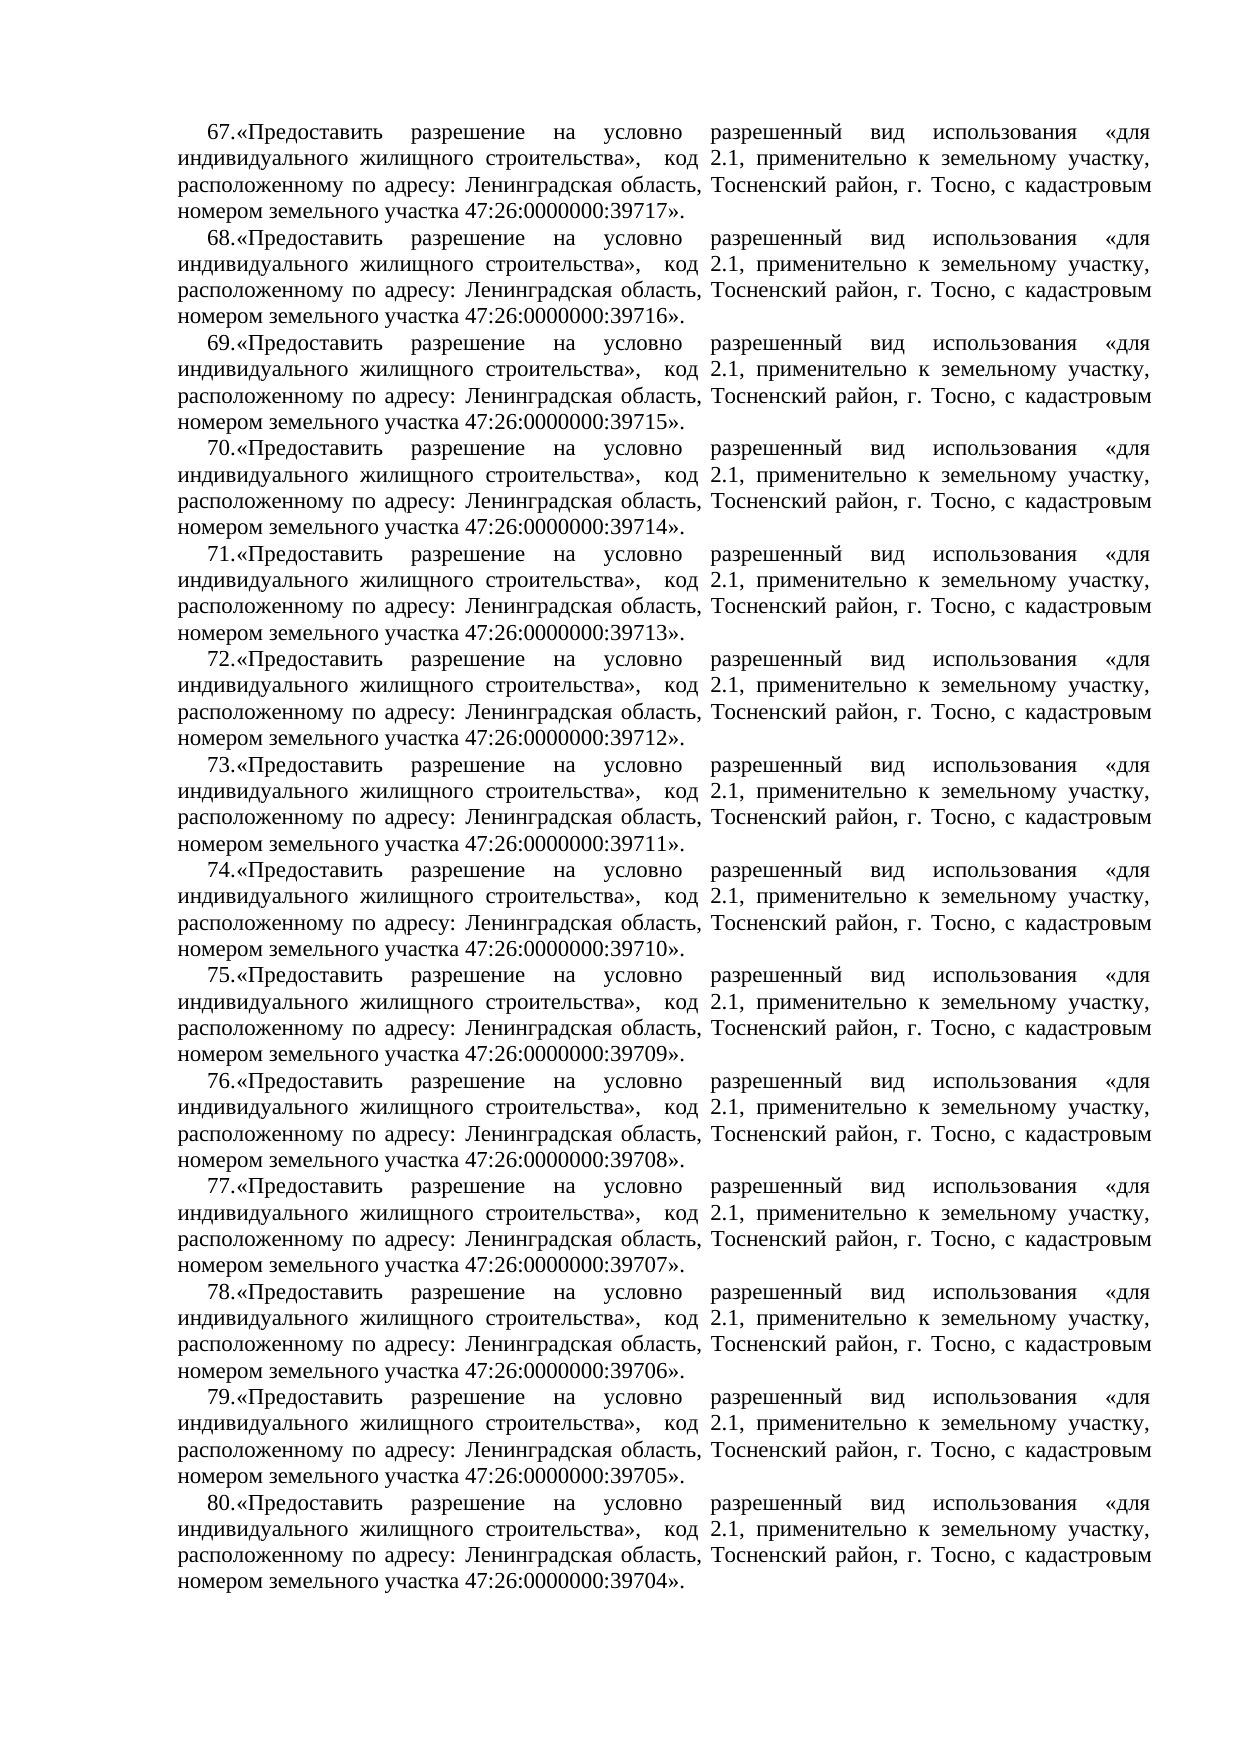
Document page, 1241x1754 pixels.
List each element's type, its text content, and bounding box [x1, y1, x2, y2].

list «Предоставить разрешение на условно разрешенный вид использования «для индивидуального жилищного строительства», код 2.1, применительно к земельному участку, расположенному по адресу: Ленинградская область, Тосненский район, г. Тосно, с кадастровым номером земельного участка 47:26:0000000:39705». [177, 1383, 1152, 1488]
list «Предоставить разрешение на условно разрешенный вид использования «для индивидуального жилищного строительства», код 2.1, применительно к земельному участку, расположенному по адресу: Ленинградская область, Тосненский район, г. Тосно, с кадастровым номером земельного участка 47:26:0000000:39717». [177, 118, 1152, 223]
list «Предоставить разрешение на условно разрешенный вид использования «для индивидуального жилищного строительства», код 2.1, применительно к земельному участку, расположенному по адресу: Ленинградская область, Тосненский район, г. Тосно, с кадастровым номером земельного участка 47:26:0000000:39710». [177, 856, 1152, 961]
list «Предоставить разрешение на условно разрешенный вид использования «для индивидуального жилищного строительства», код 2.1, применительно к земельному участку, расположенному по адресу: Ленинградская область, Тосненский район, г. Тосно, с кадастровым номером земельного участка 47:26:0000000:39711». [177, 751, 1152, 856]
list «Предоставить разрешение на условно разрешенный вид использования «для индивидуального жилищного строительства», код 2.1, применительно к земельному участку, расположенному по адресу: Ленинградская область, Тосненский район, г. Тосно, с кадастровым номером земельного участка 47:26:0000000:39708». [177, 1067, 1152, 1172]
list «Предоставить разрешение на условно разрешенный вид использования «для индивидуального жилищного строительства», код 2.1, применительно к земельному участку, расположенному по адресу: Ленинградская область, Тосненский район, г. Тосно, с кадастровым номером земельного участка 47:26:0000000:39713». [177, 540, 1152, 645]
list «Предоставить разрешение на условно разрешенный вид использования «для индивидуального жилищного строительства», код 2.1, применительно к земельному участку, расположенному по адресу: Ленинградская область, Тосненский район, г. Тосно, с кадастровым номером земельного участка 47:26:0000000:39712». [177, 645, 1152, 751]
list «Предоставить разрешение на условно разрешенный вид использования «для индивидуального жилищного строительства», код 2.1, применительно к земельному участку, расположенному по адресу: Ленинградская область, Тосненский район, г. Тосно, с кадастровым номером земельного участка 47:26:0000000:39707». [177, 1172, 1152, 1278]
list «Предоставить разрешение на условно разрешенный вид использования «для индивидуального жилищного строительства», код 2.1, применительно к земельному участку, расположенному по адресу: Ленинградская область, Тосненский район, г. Тосно, с кадастровым номером земельного участка 47:26:0000000:39706». [177, 1278, 1152, 1383]
list «Предоставить разрешение на условно разрешенный вид использования «для индивидуального жилищного строительства», код 2.1, применительно к земельному участку, расположенному по адресу: Ленинградская область, Тосненский район, г. Тосно, с кадастровым номером земельного участка 47:26:0000000:39709». [177, 961, 1152, 1067]
list «Предоставить разрешение на условно разрешенный вид использования «для индивидуального жилищного строительства», код 2.1, применительно к земельному участку, расположенному по адресу: Ленинградская область, Тосненский район, г. Тосно, с кадастровым номером земельного участка 47:26:0000000:39714». [177, 434, 1152, 540]
list «Предоставить разрешение на условно разрешенный вид использования «для индивидуального жилищного строительства», код 2.1, применительно к земельному участку, расположенному по адресу: Ленинградская область, Тосненский район, г. Тосно, с кадастровым номером земельного участка 47:26:0000000:39704». [177, 1488, 1152, 1594]
list «Предоставить разрешение на условно разрешенный вид использования «для индивидуального жилищного строительства», код 2.1, применительно к земельному участку, расположенному по адресу: Ленинградская область, Тосненский район, г. Тосно, с кадастровым номером земельного участка 47:26:0000000:39716». [177, 223, 1152, 329]
list «Предоставить разрешение на условно разрешенный вид использования «для индивидуального жилищного строительства», код 2.1, применительно к земельному участку, расположенному по адресу: Ленинградская область, Тосненский район, г. Тосно, с кадастровым номером земельного участка 47:26:0000000:39715». [177, 329, 1152, 434]
